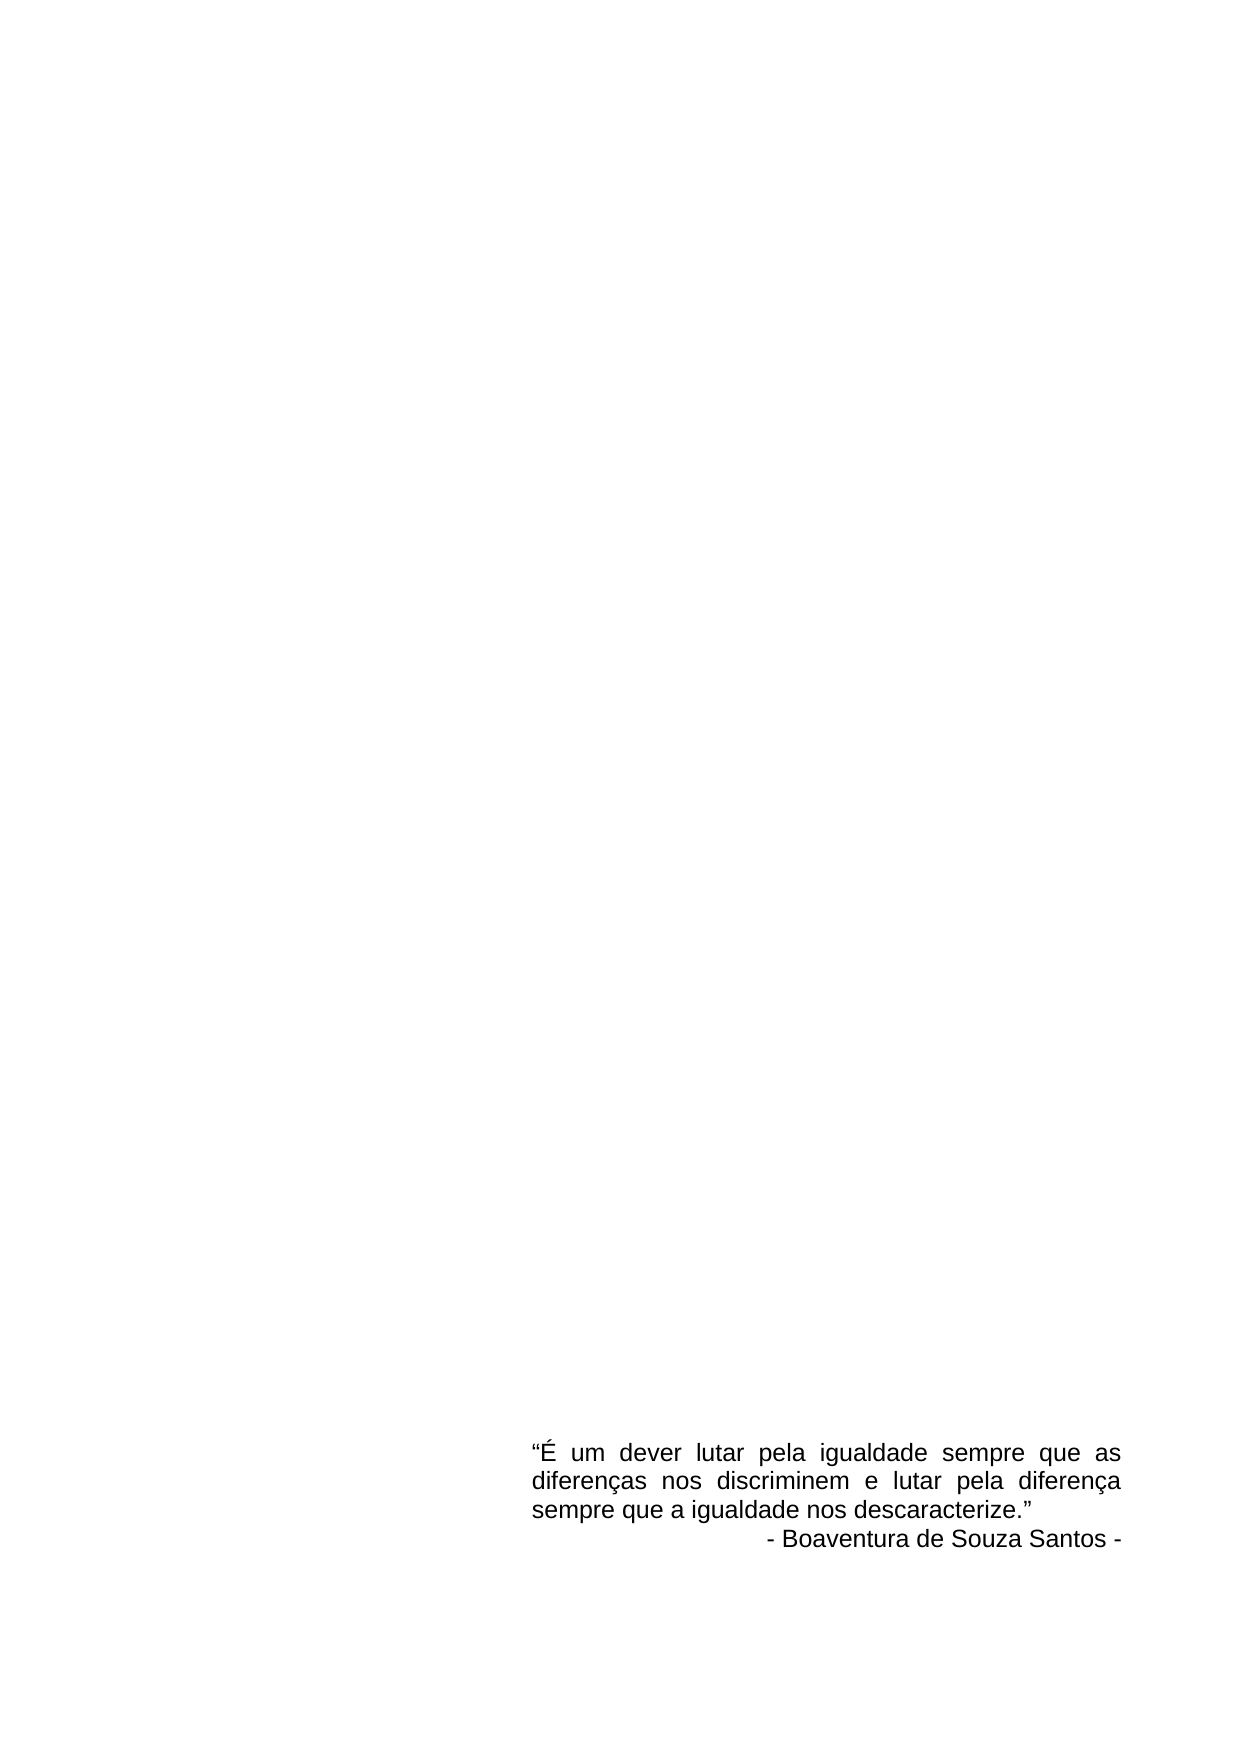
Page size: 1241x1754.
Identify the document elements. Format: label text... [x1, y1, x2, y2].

text “É um dever lutar pela igualdade sempre que as diferenças nos discriminem e lutar pela diferença sempre que a igualdade nos descaracterize.” [532, 1437, 1122, 1524]
text - Boaventura de Souza Santos - [532, 1524, 1122, 1552]
